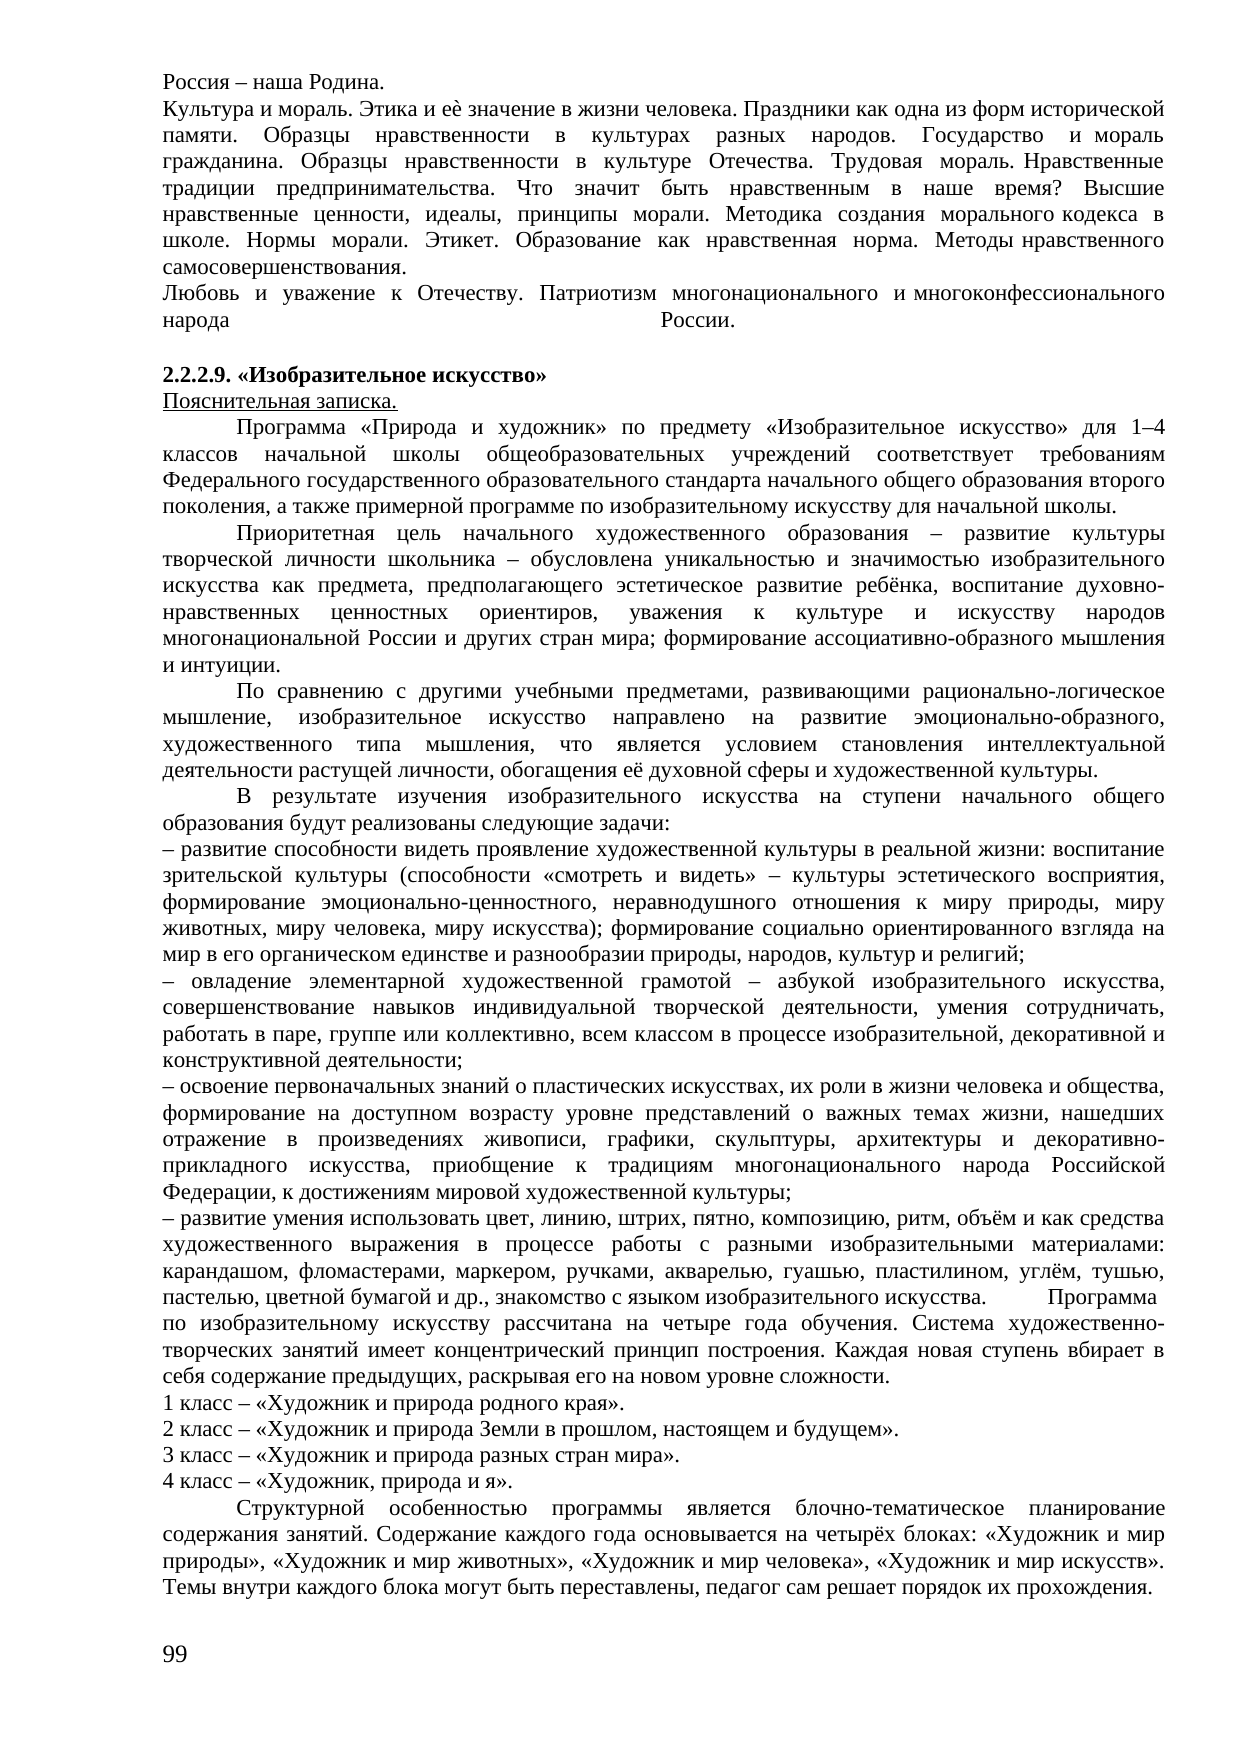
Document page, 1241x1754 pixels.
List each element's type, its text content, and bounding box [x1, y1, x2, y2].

text 4 класс – «Художник, природа и я». [162, 1468, 1167, 1494]
text 1 класс – «Художник и природа родного края». [162, 1388, 1167, 1415]
text Россия – наша Родина. [162, 68, 1167, 95]
text 2 класс – «Художник и природа Земли в прошлом, настоящем и будущем». [162, 1415, 1167, 1441]
text Пояснительная записка. [162, 387, 1167, 413]
text Любовь и уважение к Отечеству. Патриотизм многонационального и многоконфессионального народа России. [162, 279, 1167, 361]
text – развитие умения использовать цвет, линию, штрих, пятно, композицию, ритм, объём и как средства художественного выражения в процессе работы с разными изобразительными материалами: карандашом, фломастерами, маркером, ручками, акварелью, гуашью, пластилином, углём, тушью, пастелью, цветной бумагой и др., знакомство с языком изобразительного искусства. Программа по изобразительному искусству рассчитана на четыре года обучения. Система художественно-творческих занятий имеет концентрический принцип построения. Каждая новая ступень вбирает в себя содержание предыдущих, раскрывая его на новом уровне сложности. [162, 1204, 1167, 1388]
text – овладение элементарной художественной грамотой – азбукой изобразительного искусства, совершенствование навыков индивидуальной творческой деятельности, умения сотрудничать, работать в паре, группе или коллективно, всем классом в процессе изобразительной, декоративной и конструктивной деятельности; [162, 967, 1167, 1072]
text – развитие способности видеть проявление художественной культуры в реальной жизни: воспитание зрительской культуры (способности «смотреть и видеть» – культуры эстетического восприятия, формирование эмоционально-ценностного, неравнодушного отношения к миру природы, миру животных, миру человека, миру искусства); формирование социально ориентированного взгляда на мир в его органическом единстве и разнообразии природы, народов, культур и религий; [162, 835, 1167, 967]
text В результате изучения изобразительного искусства на ступени начального общего образования будут реализованы следующие задачи: [162, 782, 1167, 835]
text Программа «Природа и художник» по предмету «Изобразительное искусство» для 1–4 классов начальной школы общеобразовательных учреждений соответствует требованиям Федерального государственного образовательного стандарта начального общего образования второго поколения, а также примерной программе по изобразительному искусству для начальной школы. [162, 413, 1167, 519]
text – освоение первоначальных знаний о пластических искусствах, их роли в жизни человека и общества, формирование на доступном возрасту уровне представлений о важных темах жизни, нашедших отражение в произведениях живописи, графики, скульптуры, архитектуры и декоративно-прикладного искусства, приобщение к традициям многонационального народа Российской Федерации, к достижениям мировой художественной культуры; [162, 1072, 1167, 1204]
text Структурной особенностью программы является блочно-тематическое планирование содержания занятий. Содержание каждого года основывается на четырёх блоках: «Художник и мир природы», «Художник и мир животных», «Художник и мир человека», «Художник и мир искусств». Темы внутри каждого блока могут быть переставлены, педагог сам решает порядок их прохождения. [162, 1494, 1167, 1599]
text По сравнению с другими учебными предметами, развивающими рационально-логическое мышление, изобразительное искусство направлено на развитие эмоционально-образного, художественного типа мышления, что является условием становления интеллектуальной деятельности растущей личности, обогащения её духовной сферы и художественной культуры. [162, 677, 1167, 782]
text Культура и мораль. Этика и еѐ значение в жизни человека. Праздники как одна из форм исторической памяти. Образцы нравственности в культурах разных народов. Государство и мораль гражданина. Образцы нравственности в культуре Отечества. Трудовая мораль. Нравственные традиции предпринимательства. Что значит быть нравственным в наше время? Высшие нравственные ценности, идеалы, принципы морали. Методика создания морального кодекса в школе. Нормы морали. Этикет. Образование как нравственная норма. Методы нравственного самосовершенствования. [162, 95, 1167, 279]
text 2.2.2.9. «Изобразительное искусство» [162, 361, 1167, 387]
text Приоритетная цель начального художественного образования – развитие культуры творческой личности школьника – обусловлена уникальностью и значимостью изобразительного искусства как предмета, предполагающего эстетическое развитие ребёнка, воспитание духовно-нравственных ценностных ориентиров, уважения к культуре и искусству народов многонациональной России и других стран мира; формирование ассоциативно-образного мышления и интуиции. [162, 519, 1167, 677]
text 3 класс – «Художник и природа разных стран мира». [162, 1441, 1167, 1468]
